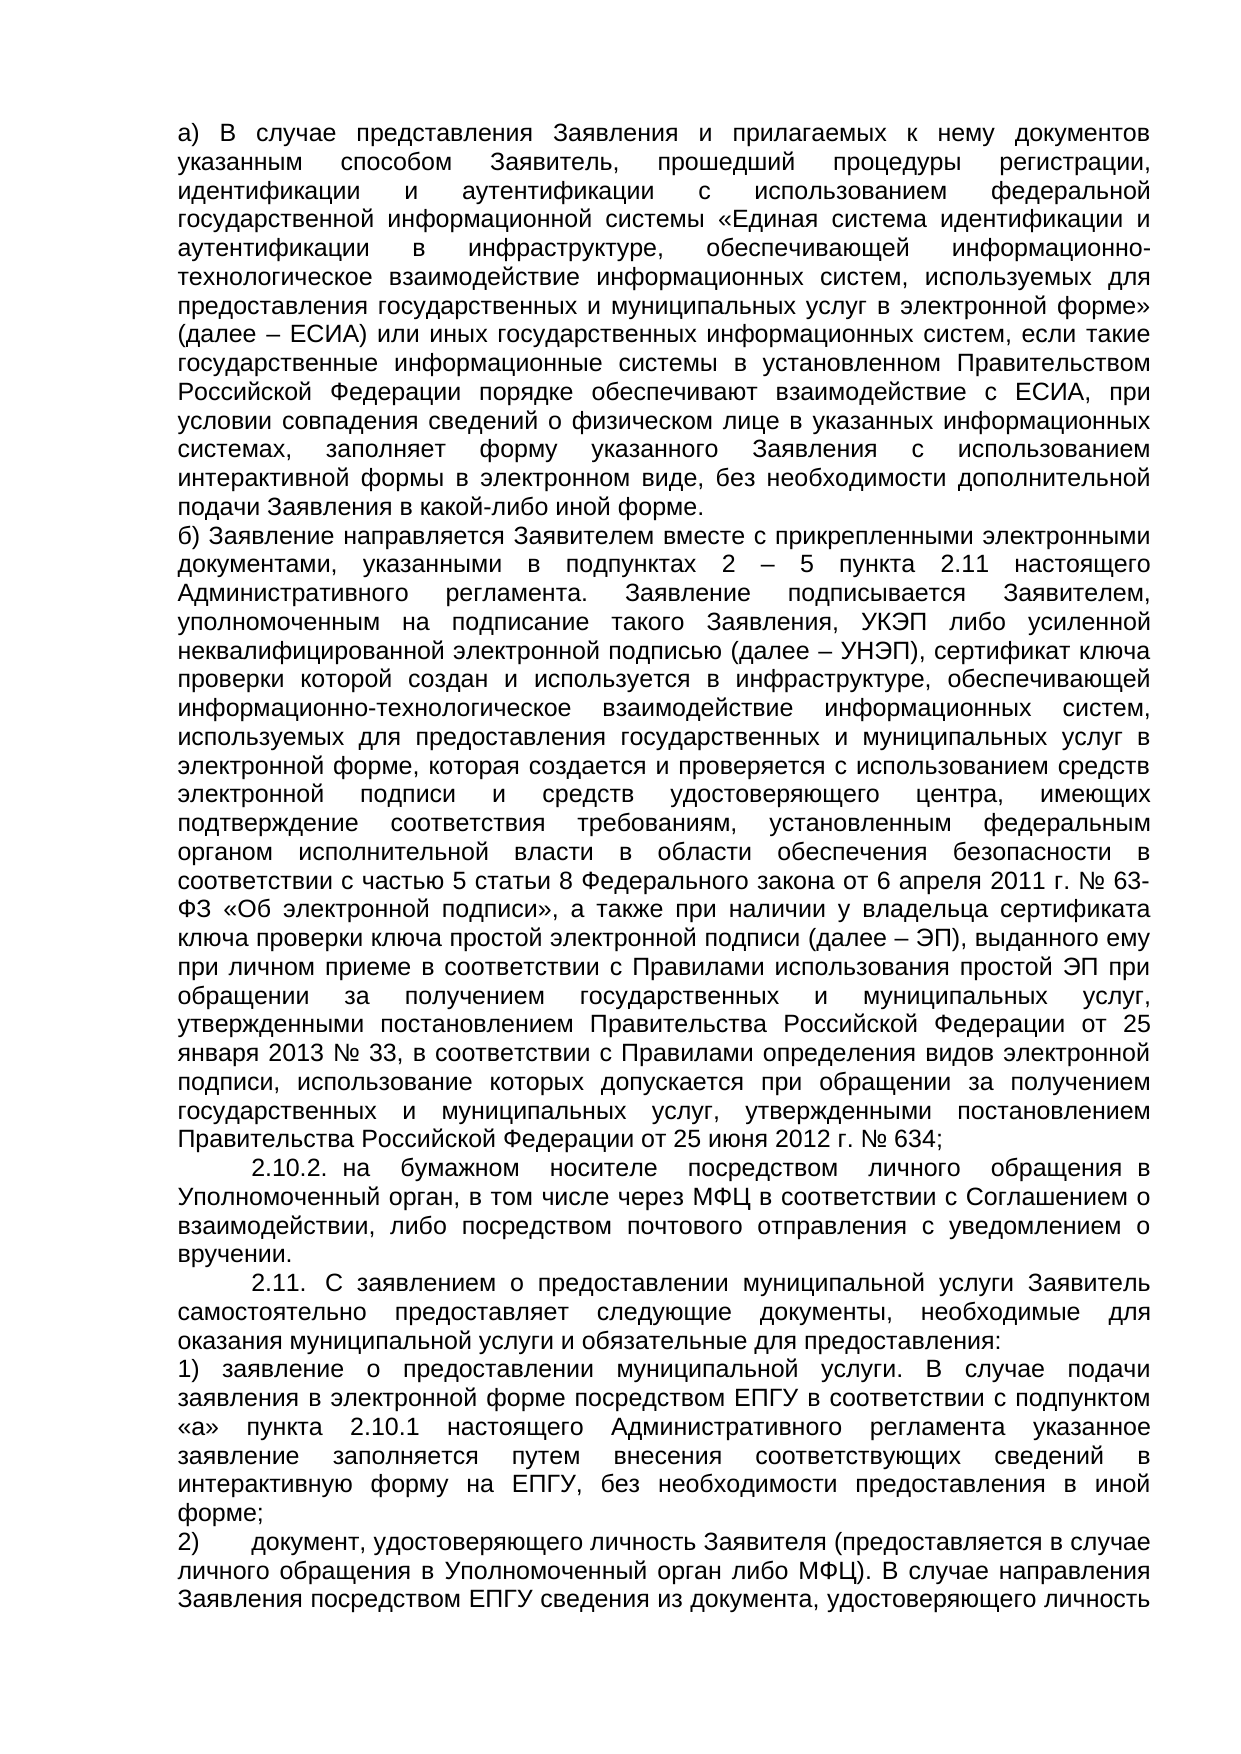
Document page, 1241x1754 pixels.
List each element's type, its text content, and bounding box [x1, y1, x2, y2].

text 1) заявление о предоставлении муниципальной услуги. В случае подачи заявления в электронной форме посредством ЕПГУ в соответствии с подпунктом «а» пункта 2.10.1 настоящего Административного регламента указанное заявление заполняется путем внесения соответствующих сведений в интерактивную форму на ЕПГУ, без необходимости предоставления в иной форме; [177, 1354, 1152, 1527]
text 2.10.2. на бумажном носителе посредством личного обращения в Уполномоченный орган, в том числе через МФЦ в соответствии с Соглашением о взаимодействии, либо посредством почтового отправления с уведомлением о вручении. [177, 1153, 1152, 1268]
text 2.11. С заявлением о предоставлении муниципальной услуги Заявитель самостоятельно предоставляет следующие документы, необходимые для оказания муниципальной услуги и обязательные для предоставления: [177, 1268, 1152, 1354]
text б) Заявление направляется Заявителем вместе с прикрепленными электронными документами, указанными в подпунктах 2 – 5 пункта 2.11 настоящего Административного регламента. Заявление подписывается Заявителем, уполномоченным на подписание такого Заявления, УКЭП либо усиленной неквалифицированной электронной подписью (далее – УНЭП), сертификат ключа проверки которой создан и используется в инфраструктуре, обеспечивающей информационно-технологическое взаимодействие информационных систем, используемых для предоставления государственных и муниципальных услуг в электронной форме, которая создается и проверяется с использованием средств электронной подписи и средств удостоверяющего центра, имеющих подтверждение соответствия требованиям, установленным федеральным органом исполнительной власти в области обеспечения безопасности в соответствии с частью 5 статьи 8 Федерального закона от 6 апреля 2011 г. № 63-ФЗ «Об электронной подписи», а также при наличии у владельца сертификата ключа проверки ключа простой электронной подписи (далее – ЭП), выданного ему при личном приеме в соответствии с Правилами использования простой ЭП при обращении за получением государственных и муниципальных услуг, утвержденными постановлением Правительства Российской Федерации от 25 января 2013 № 33, в соответствии с Правилами определения видов электронной подписи, использование которых допускается при обращении за получением государственных и муниципальных услуг, утвержденными постановлением Правительства Российской Федерации от 25 июня 2012 г. № 634; [177, 521, 1152, 1153]
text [177, 1527, 1152, 1613]
text а) В случае представления Заявления и прилагаемых к нему документов указанным способом Заявитель, прошедший процедуры регистрации, идентификации и аутентификации с использованием федеральной государственной информационной системы «Единая система идентификации и аутентификации в инфраструктуре, обеспечивающей информационно-технологическое взаимодействие информационных систем, используемых для предоставления государственных и муниципальных услуг в электронной форме» (далее – ЕСИА) или иных государственных информационных систем, если такие государственные информационные системы в установленном Правительством Российской Федерации порядке обеспечивают взаимодействие с ЕСИА, при условии совпадения сведений о физическом лице в указанных информационных системах, заполняет форму указанного Заявления с использованием интерактивной формы в электронном виде, без необходимости дополнительной подачи Заявления в какой-либо иной форме. [177, 118, 1152, 521]
